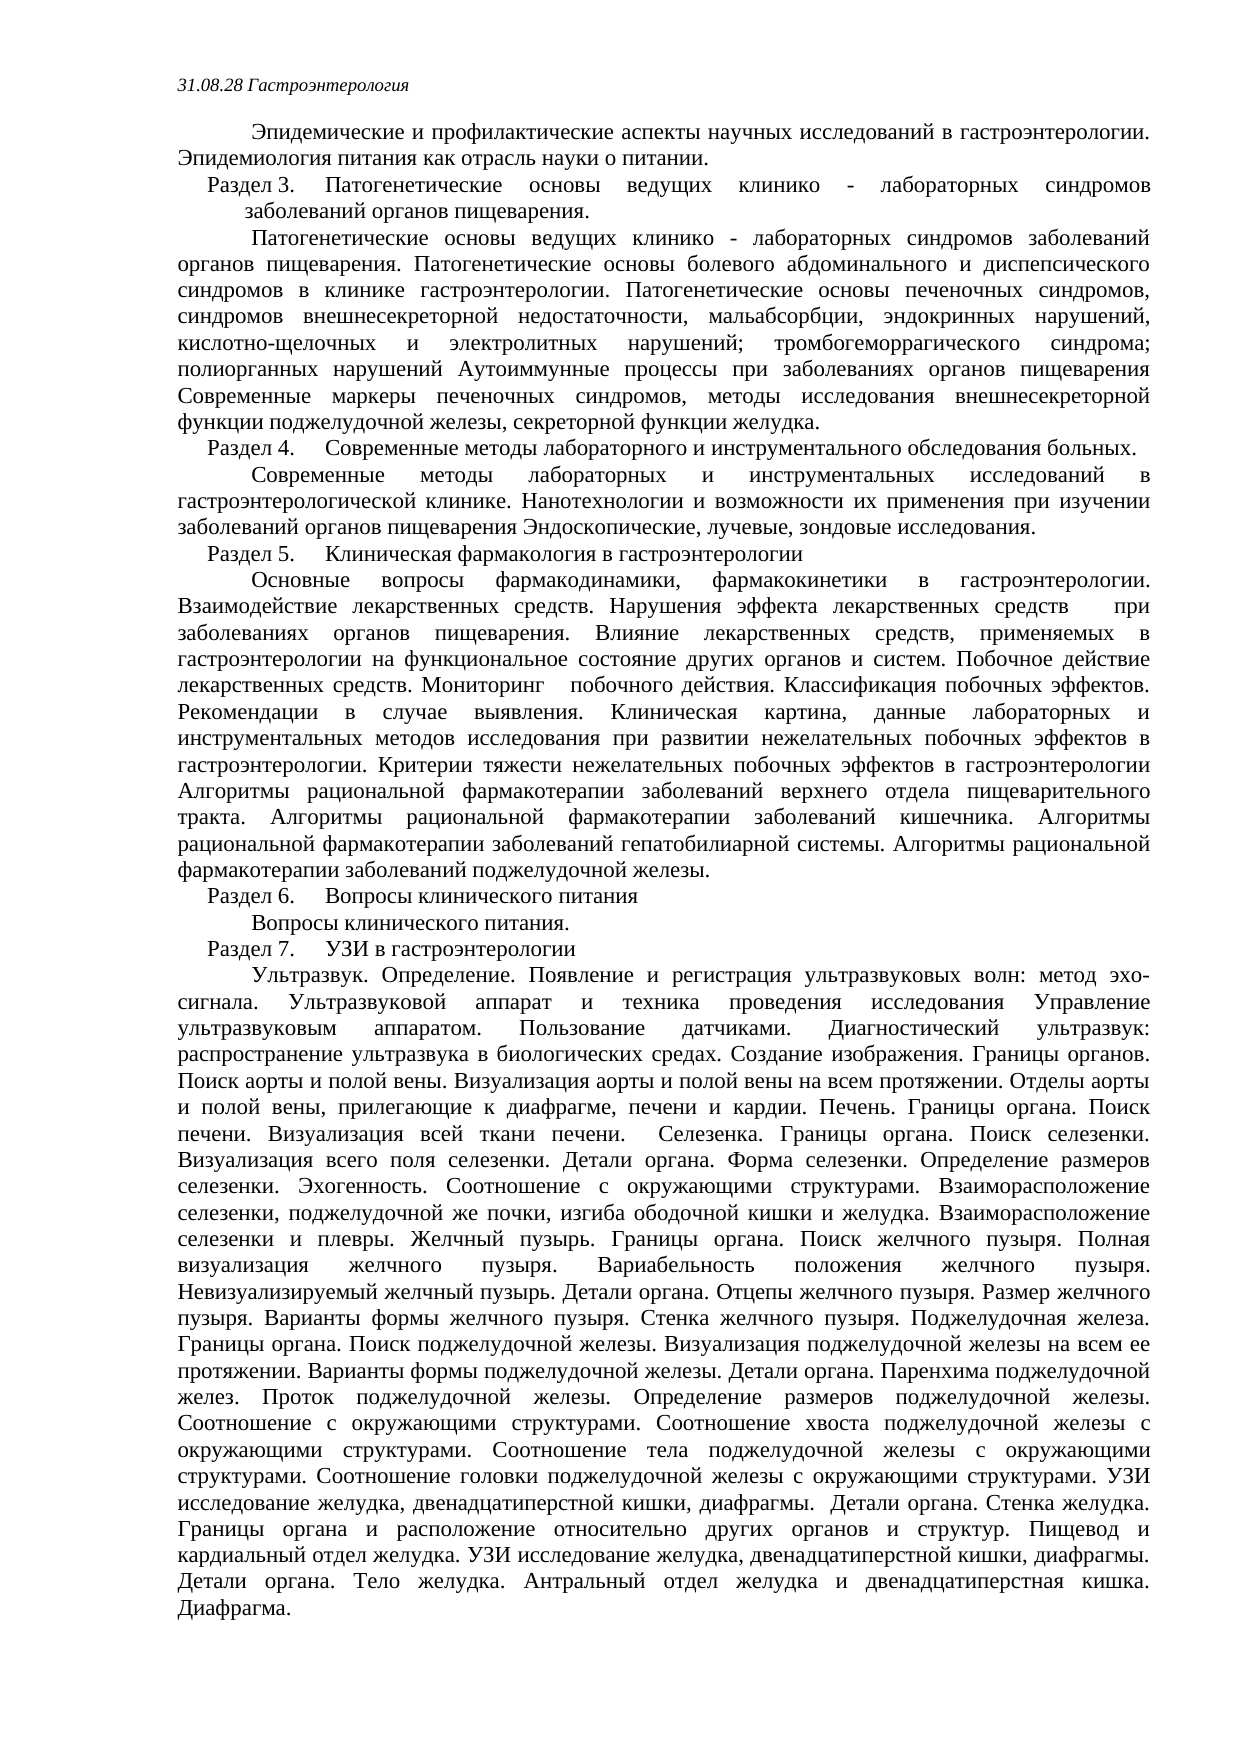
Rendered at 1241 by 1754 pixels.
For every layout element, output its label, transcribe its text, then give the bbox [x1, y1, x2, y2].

list Современные методы лабораторного и инструментального обследования больных. [207, 434, 1152, 461]
text Эпидемические и профилактические аспекты научных исследований в гастроэнтерологии. Эпидемиология питания как отрасль науки о питании. [177, 118, 1152, 171]
text Патогенетические основы ведущих клинико - лабораторных синдромов заболеваний органов пищеварения. Патогенетические основы болевого абдоминального и диспепсического синдромов в клинике гастроэнтерологии. Патогенетические основы печеночных синдромов, синдромов внешнесекреторной недостаточности, мальабсорбции, эндокринных нарушений, кислотно-щелочных и электролитных нарушений; тромбогеморрагического синдрома; полиорганных нарушений Аутоиммунные процессы при заболеваниях органов пищеварения Современные маркеры печеночных синдромов, методы исследования внешнесекреторной функции поджелудочной железы, секреторной функции желудка. [177, 223, 1152, 434]
text Современные методы лабораторных и инструментальных исследований в гастроэнтерологической клинике. Нанотехнологии и возможности их применения при изучении заболеваний органов пищеварения Эндоскопические, лучевые, зондовые исследования. [177, 461, 1152, 540]
list Патогенетические основы ведущих клинико - лабораторных синдромов заболеваний органов пищеварения. [207, 171, 1152, 223]
text Ультразвук. Определение. Появление и регистрация ультразвуковых волн: метод эхо-сигнала. Ультразвуковой аппарат и техника проведения исследования Управление ультразвуковым аппаратом. Пользование датчиками. Диагностический ультразвук: распространение ультразвука в биологических средах. Создание изображения. Границы органов. Поиск аорты и полой вены. Визуализация аорты и полой вены на всем протяжении. Отделы аорты и полой вены, прилегающие к диафрагме, печени и кардии. Печень. Границы органа. Поиск печени. Визуализация всей ткани печени. Селезенка. Границы органа. Поиск селезенки. Визуализация всего поля селезенки. Детали органа. Форма селезенки. Определение размеров селезенки. Эхогенность. Соотношение с окружающими структурами. Взаиморасположение селезенки, поджелудочной же почки, изгиба ободочной кишки и желудка. Взаиморасположение селезенки и плевры. Желчный пузырь. Границы органа. Поиск желчного пузыря. Полная визуализация желчного пузыря. Вариабельность положения желчного пузыря. Невизуализируемый желчный пузырь. Детали органа. Отцепы желчного пузыря. Размер желчного пузыря. Варианты формы желчного пузыря. Стенка желчного пузыря. Поджелудочная железа. Границы органа. Поиск поджелудочной железы. Визуализация поджелудочной железы на всем ее протяжении. Варианты формы поджелудочной железы. Детали органа. Паренхима поджелудочной желез. Проток поджелудочной железы. Определение размеров поджелудочной железы. Соотношение с окружающими структурами. Соотношение хвоста поджелудочной железы с окружающими структурами. Соотношение тела поджелудочной железы с окружающими структурами. Соотношение головки поджелудочной железы с окружающими структурами. УЗИ исследование желудка, двенадцатиперстной кишки, диафрагмы. Детали органа. Стенка желудка. Границы органа и расположение относительно других органов и структур. Пищевод и кардиальный отдел желудка. УЗИ исследование желудка, двенадцатиперстной кишки, диафрагмы. Детали органа. Тело желудка. Антральный отдел желудка и двенадцатиперстная кишка. Диафрагма. [177, 961, 1152, 1620]
text Вопросы клинического питания. [177, 909, 1152, 935]
text Основные вопросы фармакодинамики, фармакокинетики в гастроэнтерологии. Взаимодействие лекарственных средств. Нарушения эффекта лекарственных средств при заболеваниях органов пищеварения. Влияние лекарственных средств, применяемых в гастроэнтерологии на функциональное состояние других органов и систем. Побочное действие лекарственных средств. Мониторинг побочного действия. Классификация побочных эффектов. Рекомендации в случае выявления. Клиническая картина, данные лабораторных и инструментальных методов исследования при развитии нежелательных побочных эффектов в гастроэнтерологии. Критерии тяжести нежелательных побочных эффектов в гастроэнтерологии Алгоритмы рациональной фармакотерапии заболеваний верхнего отдела пищеварительного тракта. Алгоритмы рациональной фармакотерапии заболеваний кишечника. Алгоритмы рациональной фармакотерапии заболеваний гепатобилиарной системы. Алгоритмы рациональной фармакотерапии заболеваний поджелудочной железы. [177, 566, 1152, 882]
list Вопросы клинического питания [207, 882, 1152, 909]
list УЗИ в гастроэнтерологии [207, 935, 1152, 961]
list Клиническая фармакология в гастроэнтерологии [207, 540, 1152, 566]
